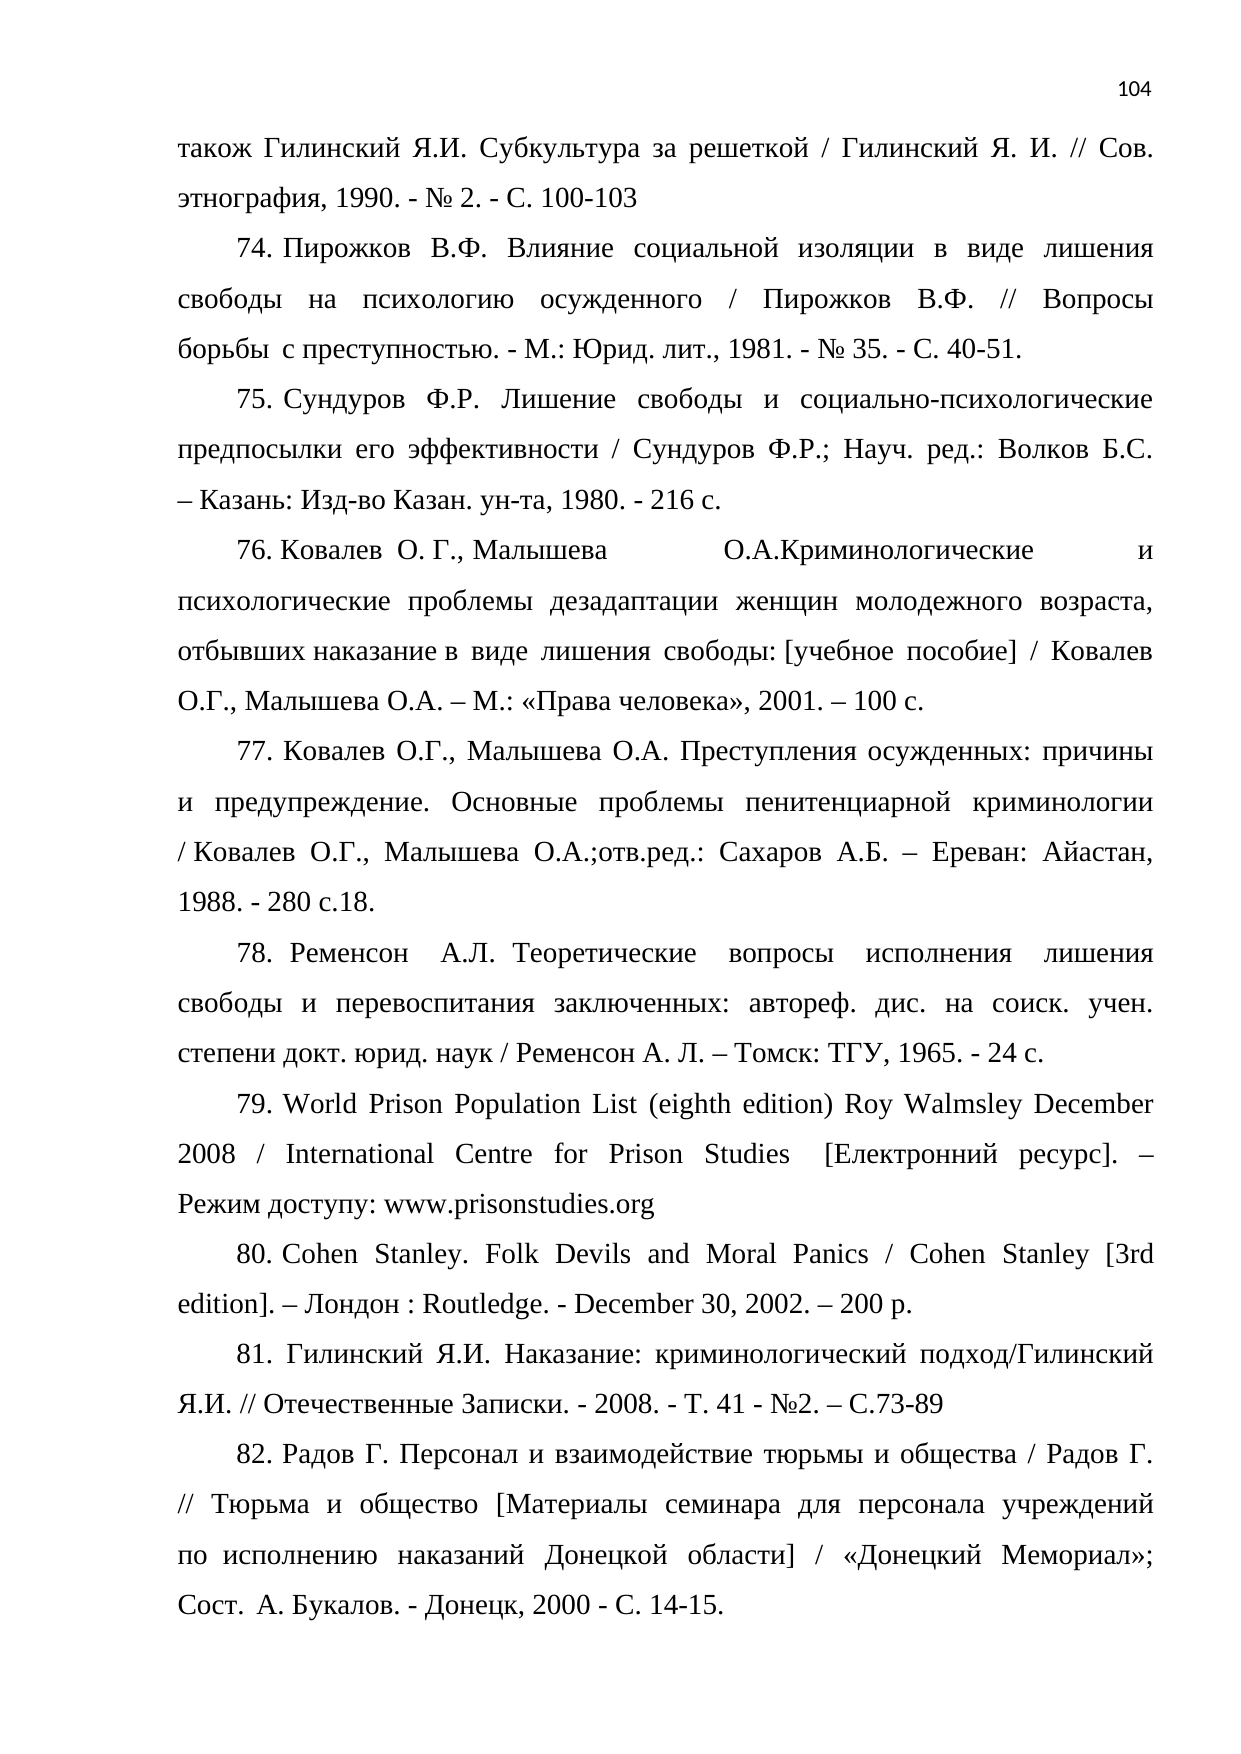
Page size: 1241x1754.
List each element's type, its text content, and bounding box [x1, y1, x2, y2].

text 74. Пирожков В.Ф. Влияние социальной изоляции в виде лишения свободы на психологию осужденного / Пирожков В.Ф. // Вопросы борьбы с преступностью. - М.: Юрид. лит., 1981. - № 35. - С. 40-51. [177, 230, 1154, 364]
text 79. World Prison Population List (eighth edition) Roy Walmsley December 2008 / International Centre for Prison Studies [Електронний ресурс]. – Режим доступу: www.prisonstudies.org [177, 1086, 1154, 1220]
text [177, 130, 1154, 214]
text 80. Cohen Stanley. Folk Devils and Moral Panics / Cohen Stanley [3rd edition]. – Лондон : Routledge. - December 30, 2002. – 200 р. [177, 1237, 1154, 1320]
text 75. Сундуров Ф.Р. Лишение свободы и социально-психологические предпосылки его эффективности / Сундуров Ф.Р.; Науч. ред.: Волков Б.С. – Казань: Изд-во Казан. ун-та, 1980. - 216 c. [177, 381, 1153, 516]
text 82. Радов Г. Персонал и взаимодействие тюрьмы и общества / Радов Г. // Тюрьма и общество [Материалы семинара для персонала учреждений по исполнению наказаний Донецкой области] / «Донецкий Мемориал»; Сост. А. Букалов. - Донецк, 2000 - С. 14-15. [177, 1436, 1154, 1621]
text 78. Ременсон А.Л. Теоретические вопросы исполнения лишения свободы и перевоспитания заключенных: автореф. дис. на соиск. учен. степени докт. юрид. наук / Ременсон А. Л. – Томск: ТГУ, 1965. - 24 с. [177, 935, 1154, 1069]
text 77. Ковалев О.Г., Малышева О.А. Преступления осужденных: причины и предупреждение. Основные проблемы пенитенциарной криминологии / Ковалев О.Г., Малышева О.А.;отв.ред.: Сахаров А.Б. – Ереван: Айастан, 1988. - 280 c.18. [177, 733, 1154, 918]
text 76. Ковалев О. Г., Малышева О.А.Криминологические и психологические проблемы дезадаптации женщин молодежного возраста, отбывших наказание в виде лишения свободы: [учебное пособие] / Ковалев О.Г., Малышева О.А. – М.: «Права человека», 2001. – 100 с. [177, 532, 1153, 717]
text 81. Гилинский Я.И. Наказание: криминологический подход/Гилинский Я.И. // Отечественные Записки. - 2008. - Т. 41 - №2. – С.73-89 [177, 1336, 1154, 1420]
